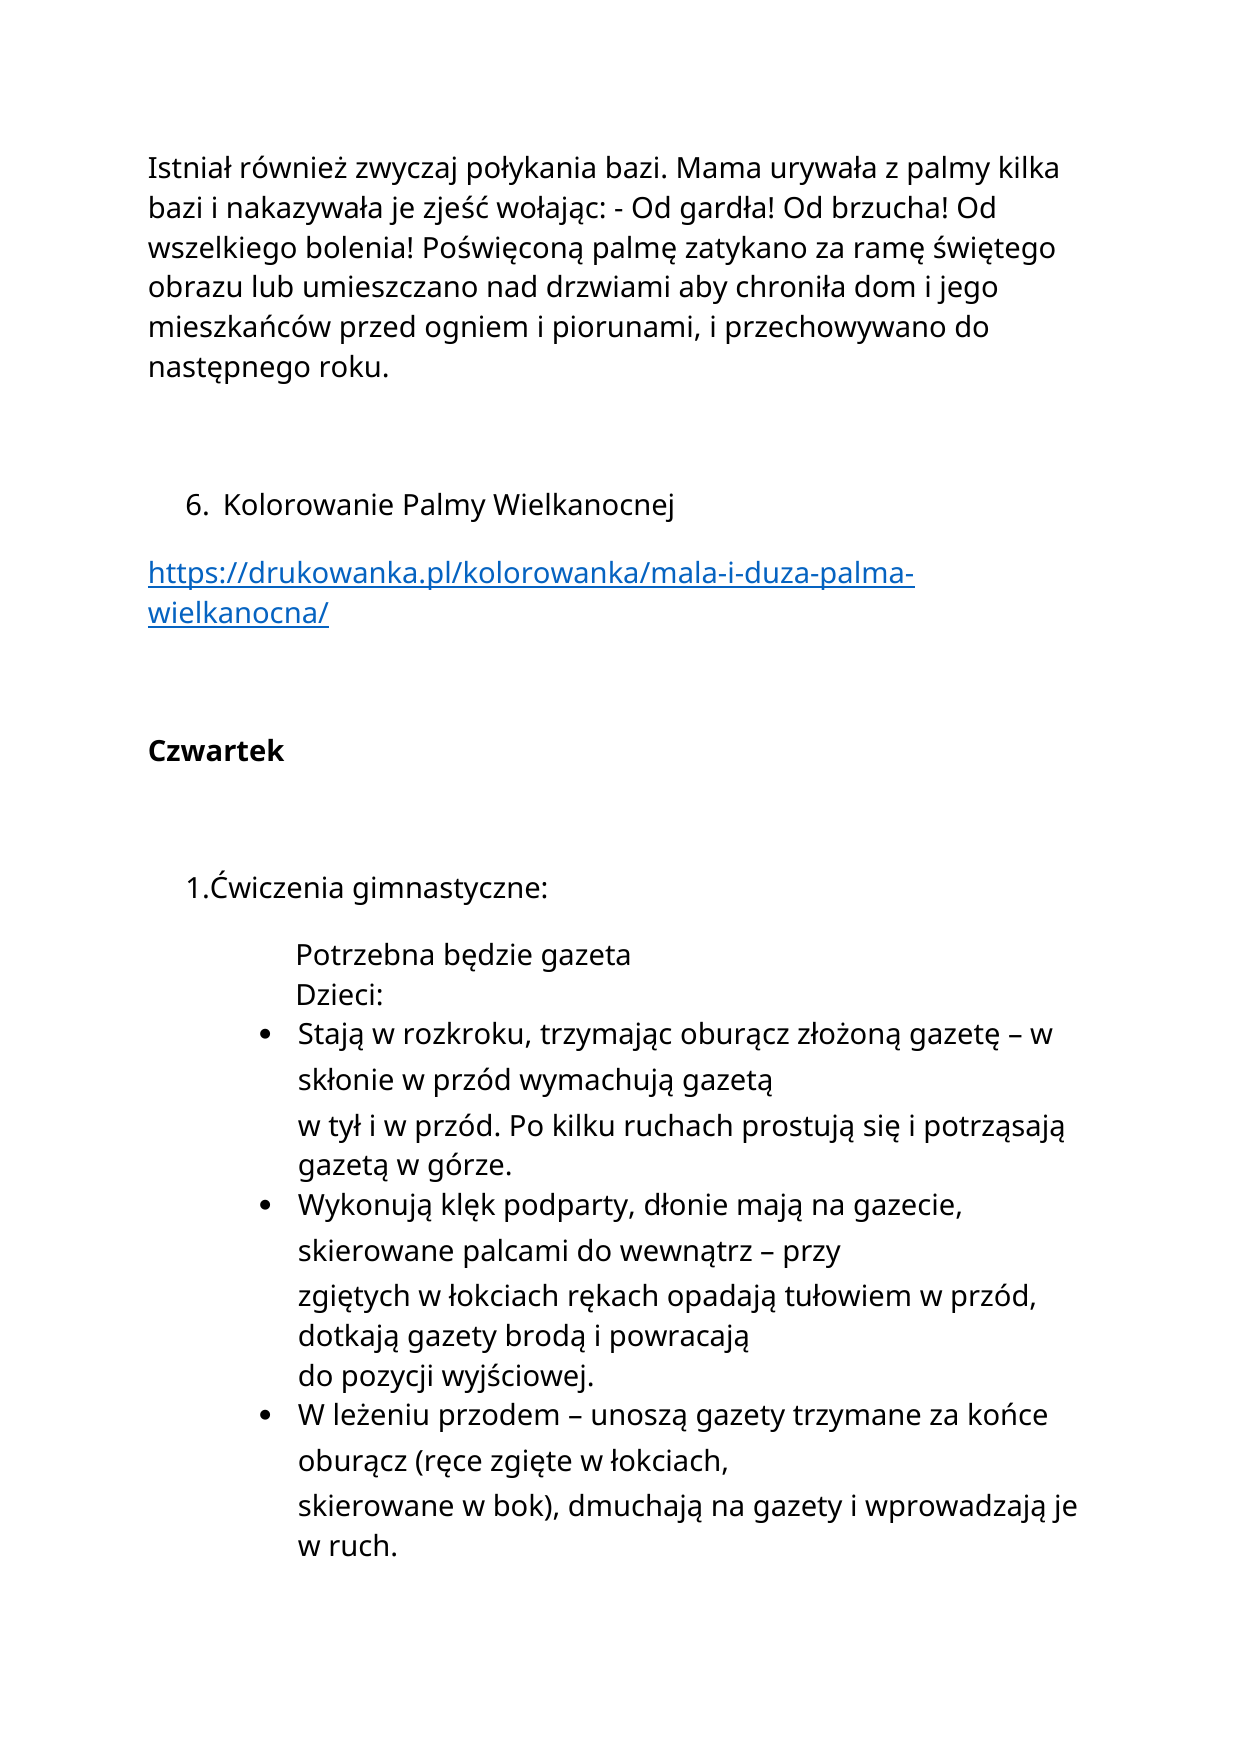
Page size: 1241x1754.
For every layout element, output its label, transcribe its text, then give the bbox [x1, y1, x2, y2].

text https://drukowanka.pl/kolorowanka/mala-i-duza-palma-wielkanocna/ [148, 553, 1093, 632]
list Stają w rozkroku, trzymając oburącz złożoną gazetę – w skłonie w przód wymachują gazetą [260, 1013, 1093, 1099]
text Czwartek [148, 730, 1093, 770]
list zgiętych w łokciach rękach opadają tułowiem w przód, dotkają gazety brodą i powracają [298, 1275, 1093, 1355]
list do pozycji wyjściowej. [298, 1355, 1093, 1394]
list Dzieci: [295, 974, 1093, 1013]
list Potrzebna będzie gazeta [295, 934, 1093, 974]
list Kolorowanie Palmy Wielkanocnej [185, 484, 1093, 523]
list W leżeniu przodem – unoszą gazety trzymane za końce oburącz (ręce zgięte w łokciach, [260, 1394, 1093, 1480]
list skierowane w bok), dmuchają na gazety i wprowadzają je w ruch. [298, 1486, 1093, 1565]
list w tył i w przód. Po kilku ruchach prostują się i potrząsają gazetą w górze. [298, 1105, 1093, 1184]
text Istniał również zwyczaj połykania bazi. Mama urywała z palmy kilka bazi i nakazywała je zjeść wołając: - Od gardła! Od brzucha! Od wszelkiego bolenia! Poświęconą palmę zatykano za ramę świętego obrazu lub umieszczano nad drzwiami aby chroniła dom i jego mieszkańców przed ogniem i piorunami, i przechowywano do następnego roku. [148, 148, 1093, 386]
list Wykonują klęk podparty, dłonie mają na gazecie, skierowane palcami do wewnątrz – przy [260, 1184, 1093, 1269]
text 1.Ćwiczenia gimnastyczne: [185, 868, 1093, 907]
